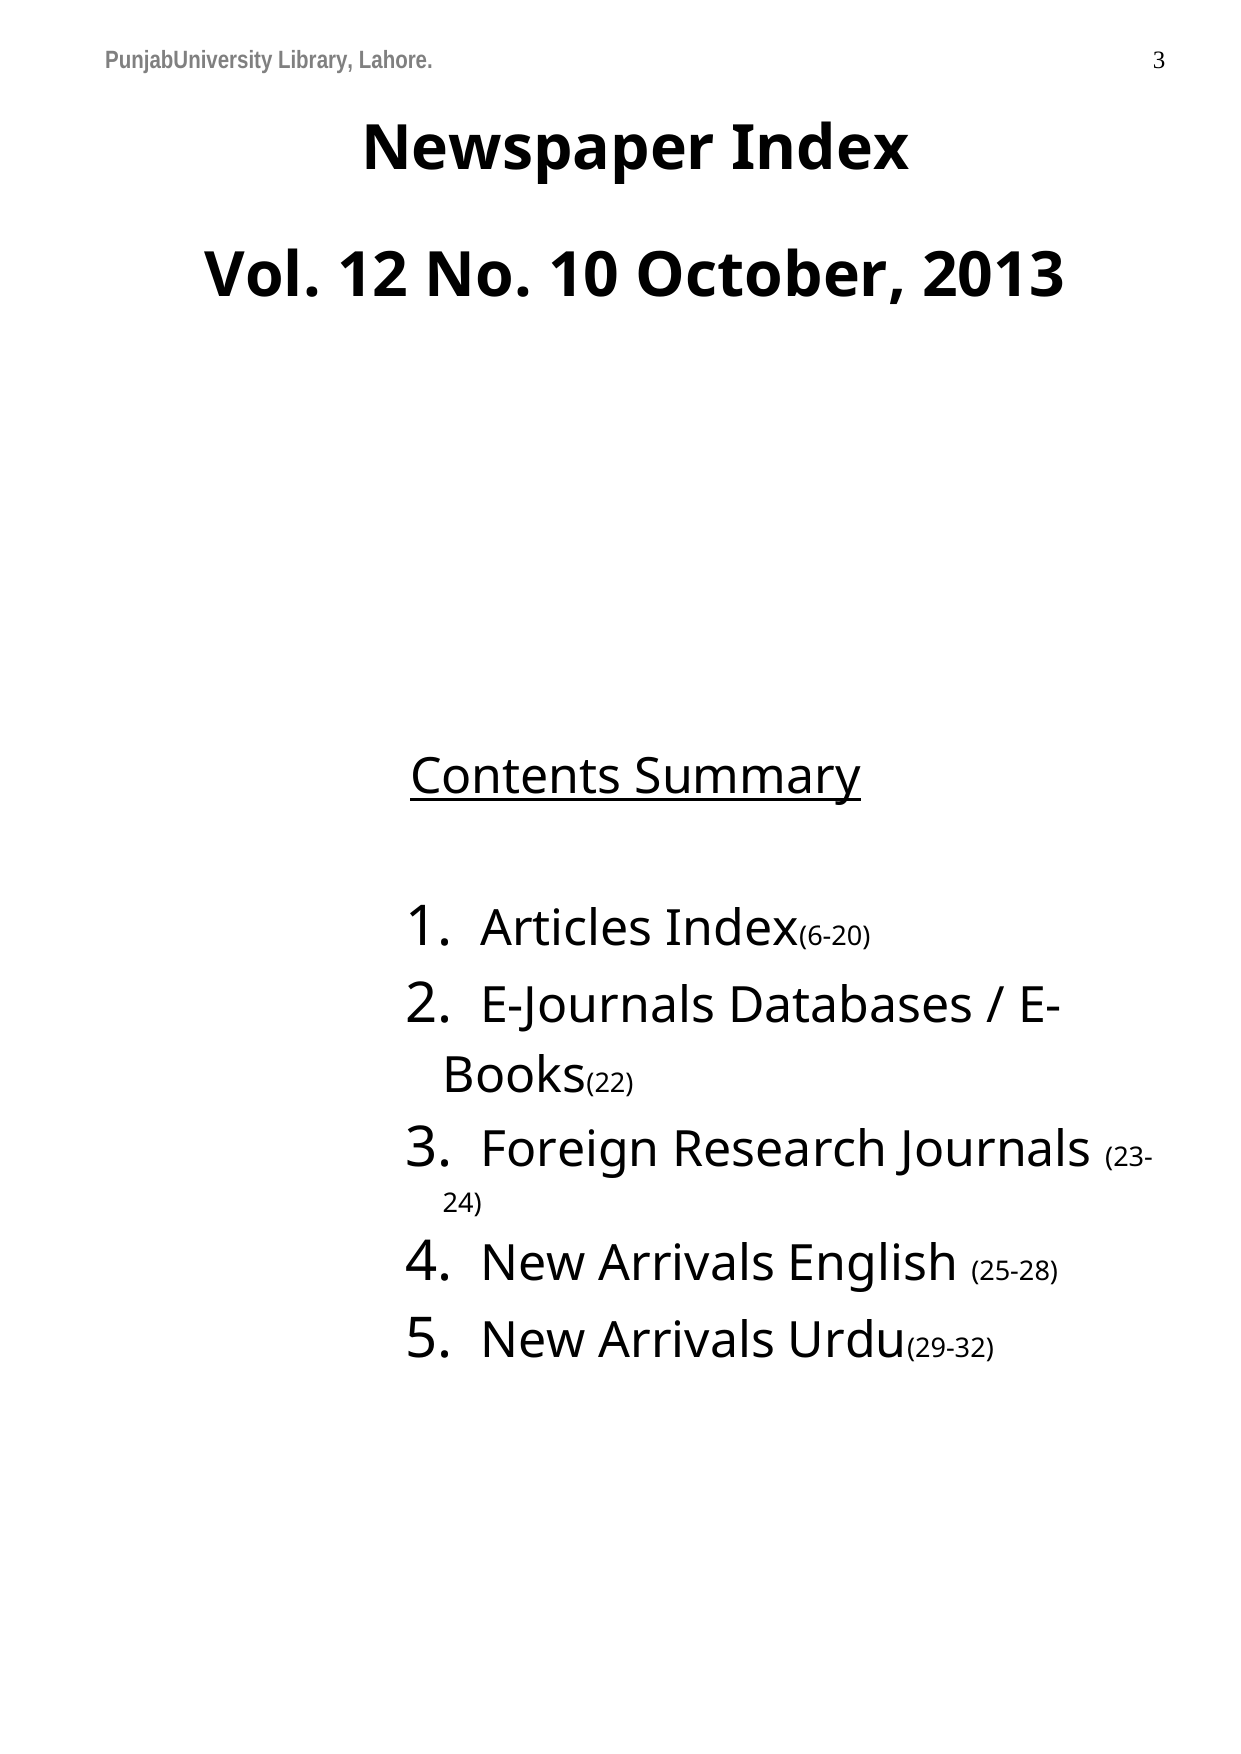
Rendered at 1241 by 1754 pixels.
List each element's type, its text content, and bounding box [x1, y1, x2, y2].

list Foreign Research Journals (23-24) [405, 1107, 1165, 1220]
list E-Journals Databases / E-Books(22) [405, 962, 1165, 1107]
list New Arrivals Urdu(29-32) [405, 1297, 1165, 1373]
list Articles Index(6-20) [405, 885, 1165, 962]
title Vol. 12 No. 10 October, 2013 [105, 230, 1165, 315]
title Newspaper Index [105, 102, 1165, 187]
title Contents Summary [105, 740, 1165, 808]
list New Arrivals English (25-28) [405, 1220, 1165, 1297]
